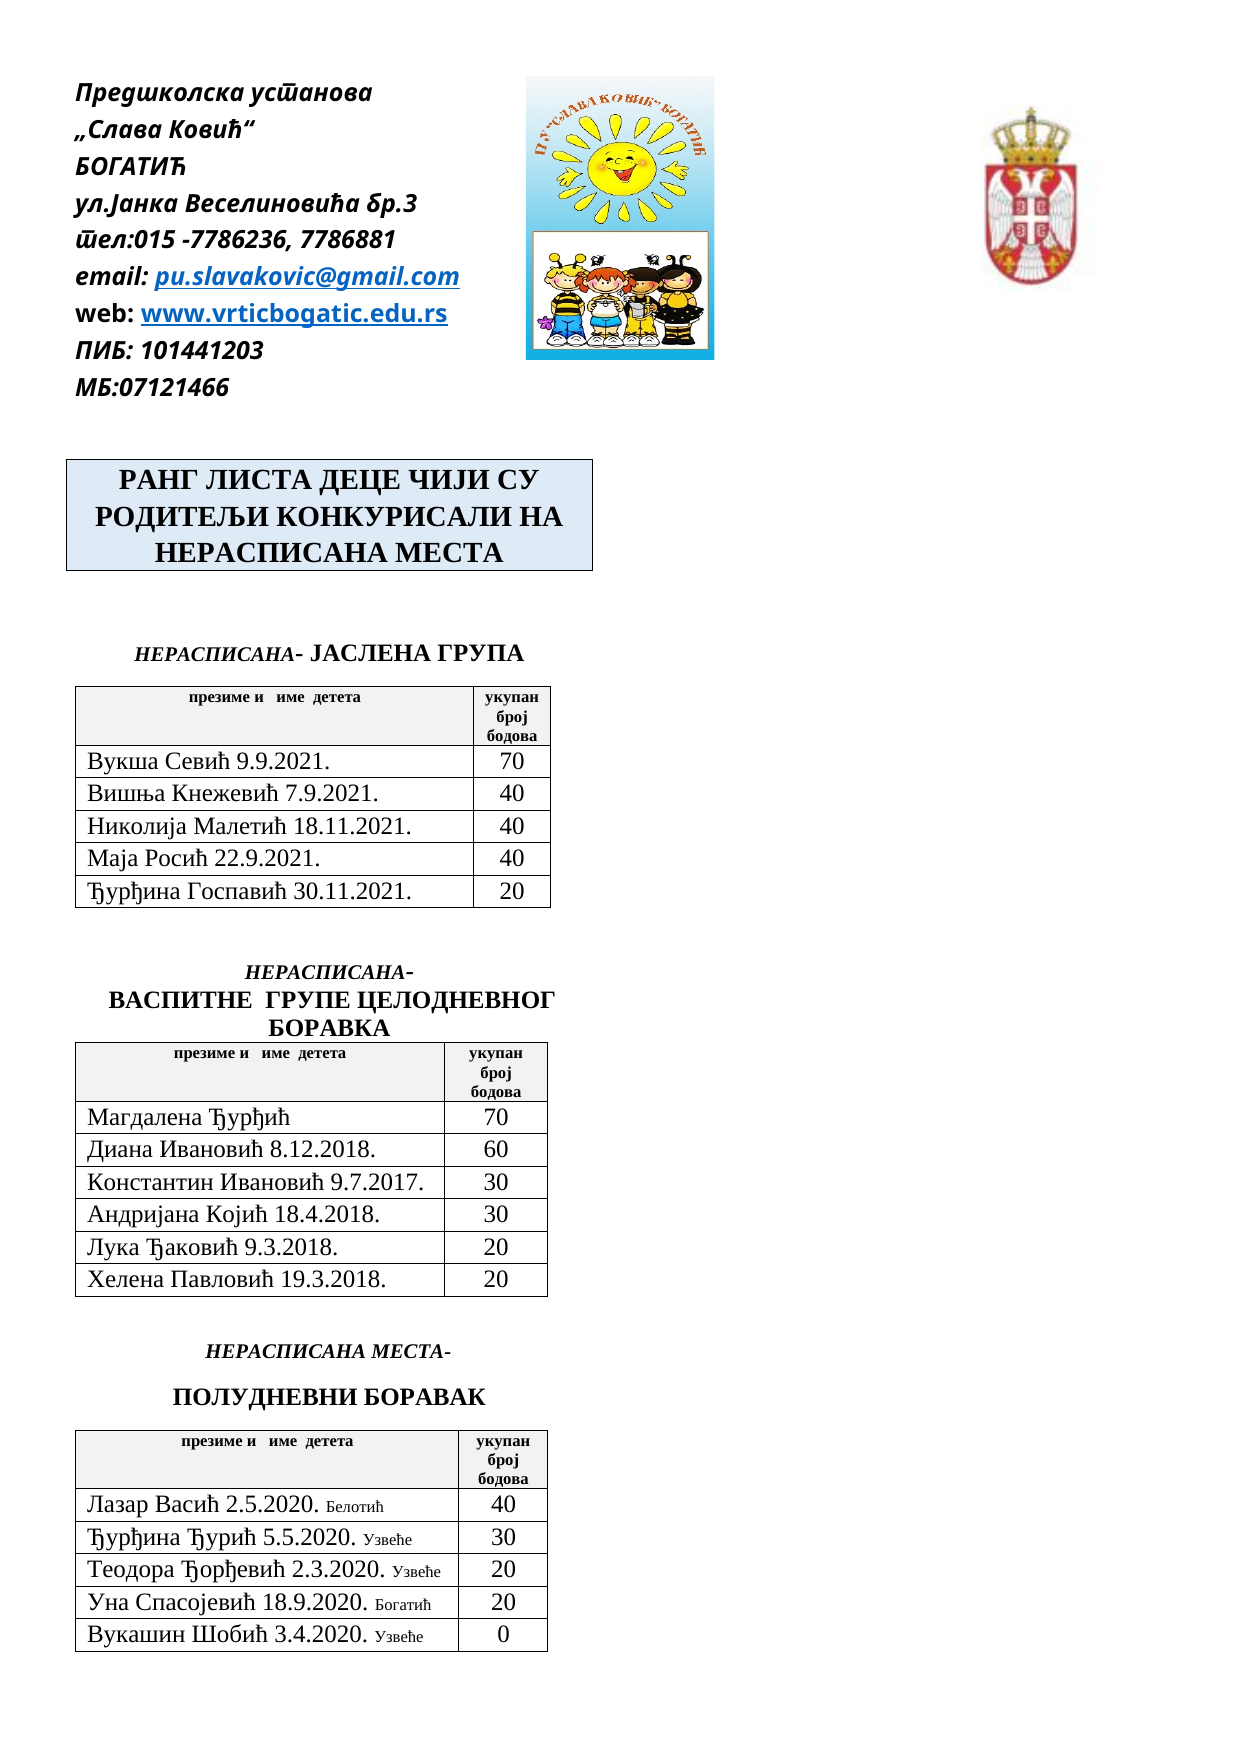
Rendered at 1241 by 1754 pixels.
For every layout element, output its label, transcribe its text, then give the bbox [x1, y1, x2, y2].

text БОГАТИЋ [75, 148, 525, 183]
table_cell Теодора Ђорђевић 2.3.2020. Узвеће [76, 1554, 458, 1586]
table_cell Магдалена Ђурђић [76, 1102, 444, 1133]
table_header презиме и име детета [76, 687, 473, 745]
table_cell Ђурђина Ђурић 5.5.2020. Узвеће [76, 1522, 458, 1553]
table_cell Лука Ђаковић 9.3.2018. [76, 1232, 444, 1263]
table_cell 30 [445, 1199, 547, 1231]
text Предшколска установа [75, 75, 583, 109]
text ул.Јанка Веселиновића бр.3 [75, 185, 525, 219]
table_cell Маја Росић 22.9.2021. [76, 843, 473, 875]
table_header укупан број бодова [474, 687, 550, 745]
table_cell Хелена Павловић 19.3.2018. [76, 1264, 444, 1296]
table_cell Вишња Кнежевић 7.9.2021. [76, 778, 473, 810]
text НЕРАСПИСАНА МЕСТА- [75, 1339, 583, 1363]
table_cell 70 [474, 746, 550, 777]
picture [897, 105, 1162, 289]
text email: pu.slavakovic@gmail.com [75, 259, 525, 293]
table_cell 40 [474, 811, 550, 842]
table_cell Константин Ивановић 9.7.2017. [76, 1167, 444, 1198]
table_cell Николија Малетић 18.11.2021. [76, 811, 473, 842]
text НЕРАСПИСАНА- [75, 956, 583, 985]
table_cell 40 [474, 843, 550, 875]
table_cell Лазар Васић 2.5.2020. Белотић [76, 1489, 458, 1521]
table_cell Вукашин Шобић 3.4.2020. Узвеће [76, 1619, 458, 1651]
text ПИБ: 101441203 [75, 332, 583, 366]
table_cell 20 [459, 1587, 547, 1618]
table_header укупан број бодова [445, 1043, 547, 1101]
table_cell Ђурђина Госпавић 30.11.2021. [76, 876, 473, 907]
text РАНГ ЛИСТА ДЕЦЕ ЧИЈИ СУ РОДИТЕЉИ КОНКУРИСАЛИ НА НЕРАСПИСАНА МЕСТА [67, 460, 592, 570]
table_cell 30 [445, 1167, 547, 1198]
table_cell 40 [459, 1489, 547, 1521]
table_cell 0 [459, 1619, 547, 1651]
table_cell 20 [445, 1264, 547, 1296]
table_header презиме и име детета [76, 1431, 458, 1488]
table_cell 40 [474, 778, 550, 810]
text НЕРАСПИСАНА- ЈАСЛЕНА ГРУПА [75, 638, 583, 667]
text тел:015 -7786236, 7786881 [75, 222, 525, 256]
table_cell Уна Спасојевић 18.9.2020. Богатић [76, 1587, 458, 1618]
table_cell Диана Ивановић 8.12.2018. [76, 1134, 444, 1166]
text МБ:07121466 [75, 369, 583, 403]
table_cell 20 [445, 1232, 547, 1263]
table_header укупан број бодова [459, 1431, 547, 1488]
table_cell Вукша Севић 9.9.2021. [76, 746, 473, 777]
table_cell 60 [445, 1134, 547, 1166]
text ВАСПИТНЕ ГРУПЕ ЦЕЛОДНЕВНОГ БОРАВКА [75, 985, 583, 1042]
text ПОЛУДНЕВНИ БОРАВАК [75, 1382, 583, 1411]
table_cell 30 [459, 1522, 547, 1553]
table_cell 20 [459, 1554, 547, 1586]
table_cell 70 [445, 1102, 547, 1133]
table_cell Андријана Којић 18.4.2018. [76, 1199, 444, 1231]
picture [525, 76, 715, 358]
table_header презиме и име детета [76, 1043, 444, 1101]
table_cell 20 [474, 876, 550, 907]
text web: www.vrticbogatic.edu.rs [75, 296, 525, 330]
text „Слава Ковић“ [75, 112, 525, 146]
